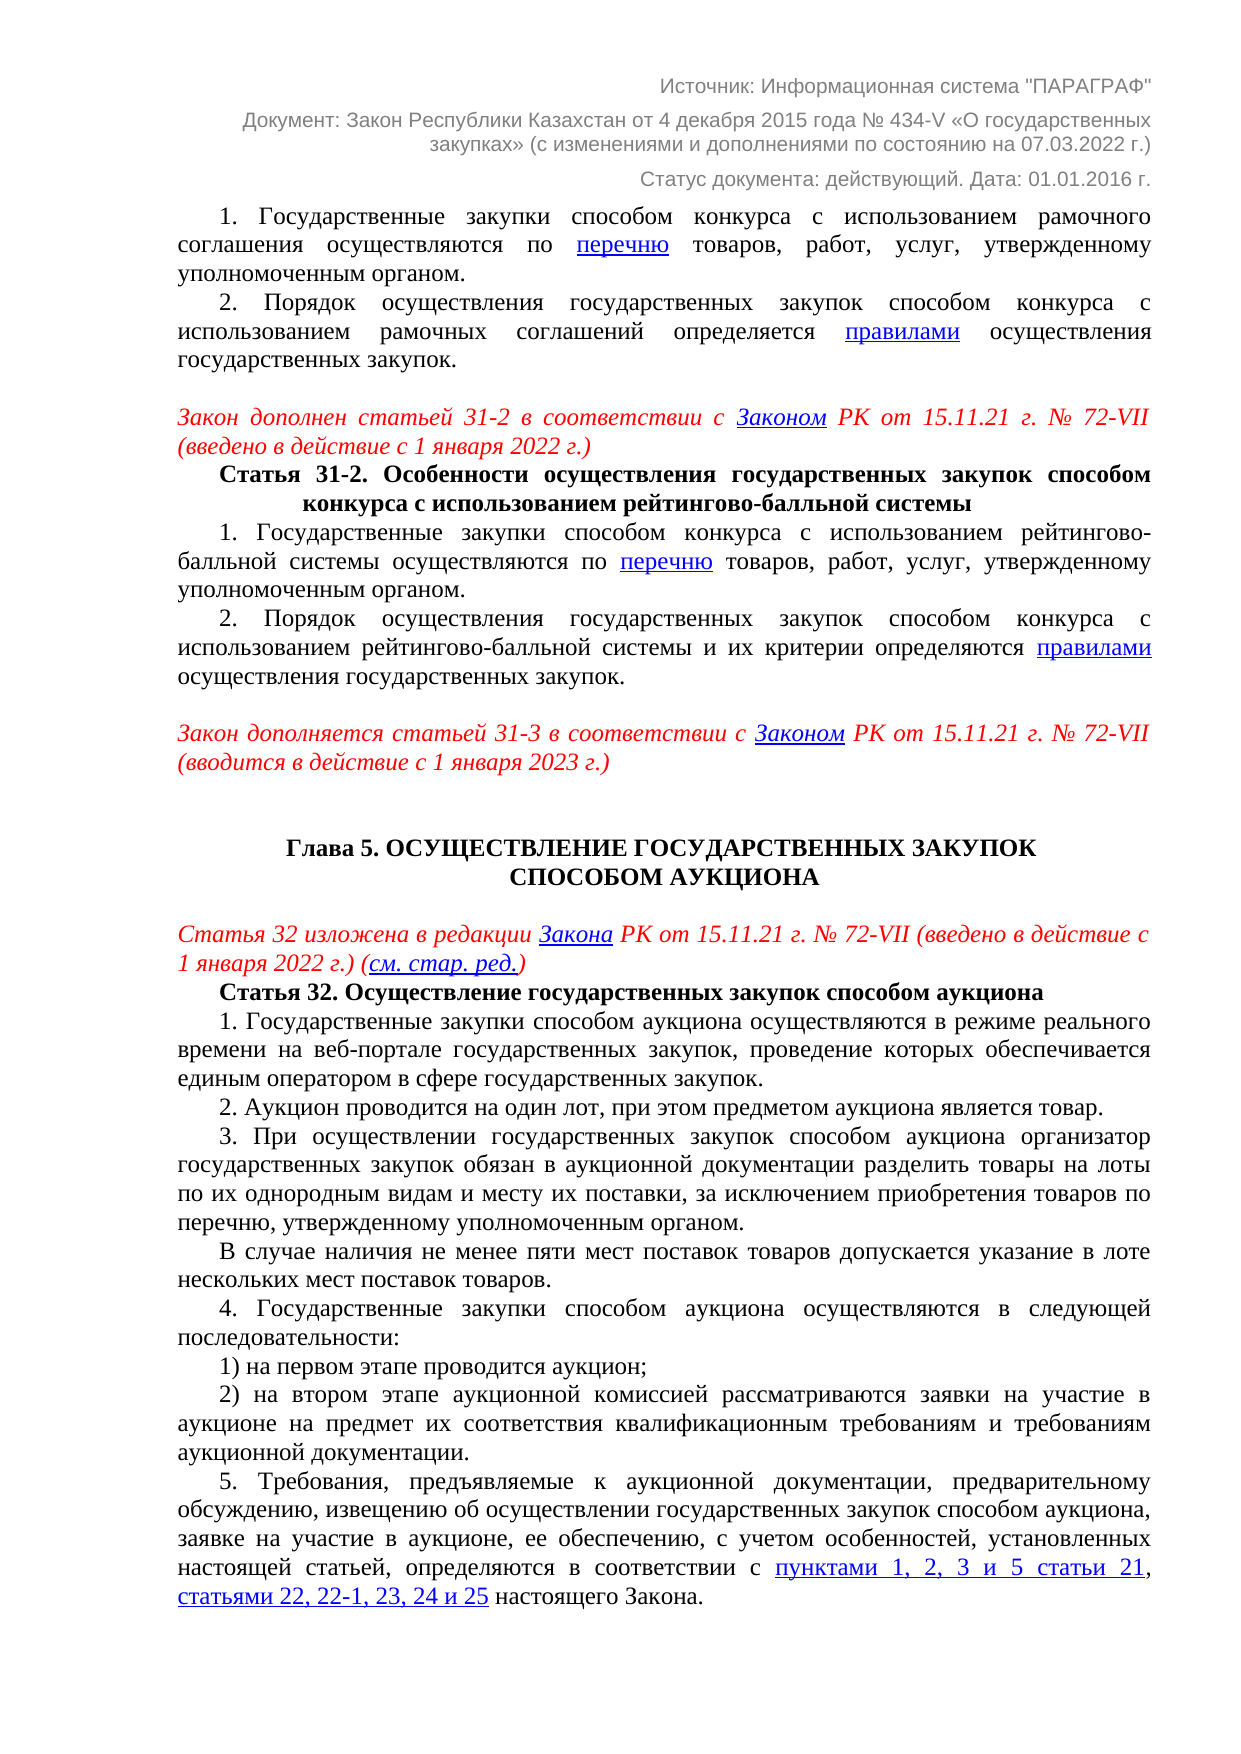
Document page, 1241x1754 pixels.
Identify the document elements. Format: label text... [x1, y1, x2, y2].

text 1. Государственные закупки способом конкурса с использованием рейтингово-балльной системы осуществляются по перечню товаров, работ, услуг, утвержденному уполномоченным органом. [177, 517, 1152, 603]
text 4. Государственные закупки способом аукциона осуществляются в следующей последовательности: [177, 1293, 1152, 1351]
text Статья 31-2. Особенности осуществления государственных закупок способом конкурса с использованием рейтингово-балльной системы [219, 459, 1152, 517]
text 5. Требования, предъявляемые к аукционной документации, предварительному обсуждению, извещению об осуществлении государственных закупок способом аукциона, заявке на участие в аукционе, ее обеспечению, с учетом особенностей, установленных настоящей статьей, определяются в соответствии с пунктами 1, 2, 3 и 5 статьи 21, статьями 22, 22-1, 23, 24 и 25 настоящего Закона. [177, 1466, 1152, 1609]
text 1) на первом этапе проводится аукцион; [177, 1351, 1152, 1379]
text 1. Государственные закупки способом конкурса с использованием рамочного соглашения осуществляются по перечню товаров, работ, услуг, утвержденному уполномоченным органом. [177, 201, 1152, 287]
text Закон дополнен статьей 31-2 в соответствии с Законом РК от 15.11.21 г. № 72-VIІ (введено в действие с 1 января 2022 г.) [177, 402, 1152, 459]
text Закон дополняется статьей 31-3 в соответствии с Законом РК от 15.11.21 г. № 72-VIІ (вводится в действие с 1 января 2023 г.) [177, 718, 1152, 776]
text 2) на втором этапе аукционной комиссией рассматриваются заявки на участие в аукционе на предмет их соответствия квалификационным требованиям и требованиям аукционной документации. [177, 1379, 1152, 1466]
text 3. При осуществлении государственных закупок способом аукциона организатор государственных закупок обязан в аукционной документации разделить товары на лоты по их однородным видам и месту их поставки, за исключением приобретения товаров по перечню, утвержденному уполномоченным органом. [177, 1121, 1152, 1236]
text Глава 5. ОСУЩЕСТВЛЕНИЕ ГОСУДАРСТВЕННЫХ ЗАКУПОК СПОСОБОМ АУКЦИОНА [177, 833, 1152, 891]
text Статья 32 изложена в редакции Закона РК от 15.11.21 г. № 72-VIІ (введено в действие с 1 января 2022 г.) (см. стар. ред.) [177, 919, 1152, 977]
text 2. Порядок осуществления государственных закупок способом конкурса с использованием рамочных соглашений определяется правилами осуществления государственных закупок. [177, 287, 1152, 373]
text В случае наличия не менее пяти мест поставок товаров допускается указание в лоте нескольких мест поставок товаров. [177, 1236, 1152, 1293]
text 2. Аукцион проводится на один лот, при этом предметом аукциона является товар. [177, 1092, 1152, 1121]
text Статья 32. Осуществление государственных закупок способом аукциона [219, 977, 1152, 1006]
text 1. Государственные закупки способом аукциона осуществляются в режиме реального времени на веб-портале государственных закупок, проведение которых обеспечивается единым оператором в сфере государственных закупок. [177, 1006, 1152, 1092]
text 2. Порядок осуществления государственных закупок способом конкурса с использованием рейтингово-балльной системы и их критерии определяются правилами осуществления государственных закупок. [177, 603, 1152, 689]
